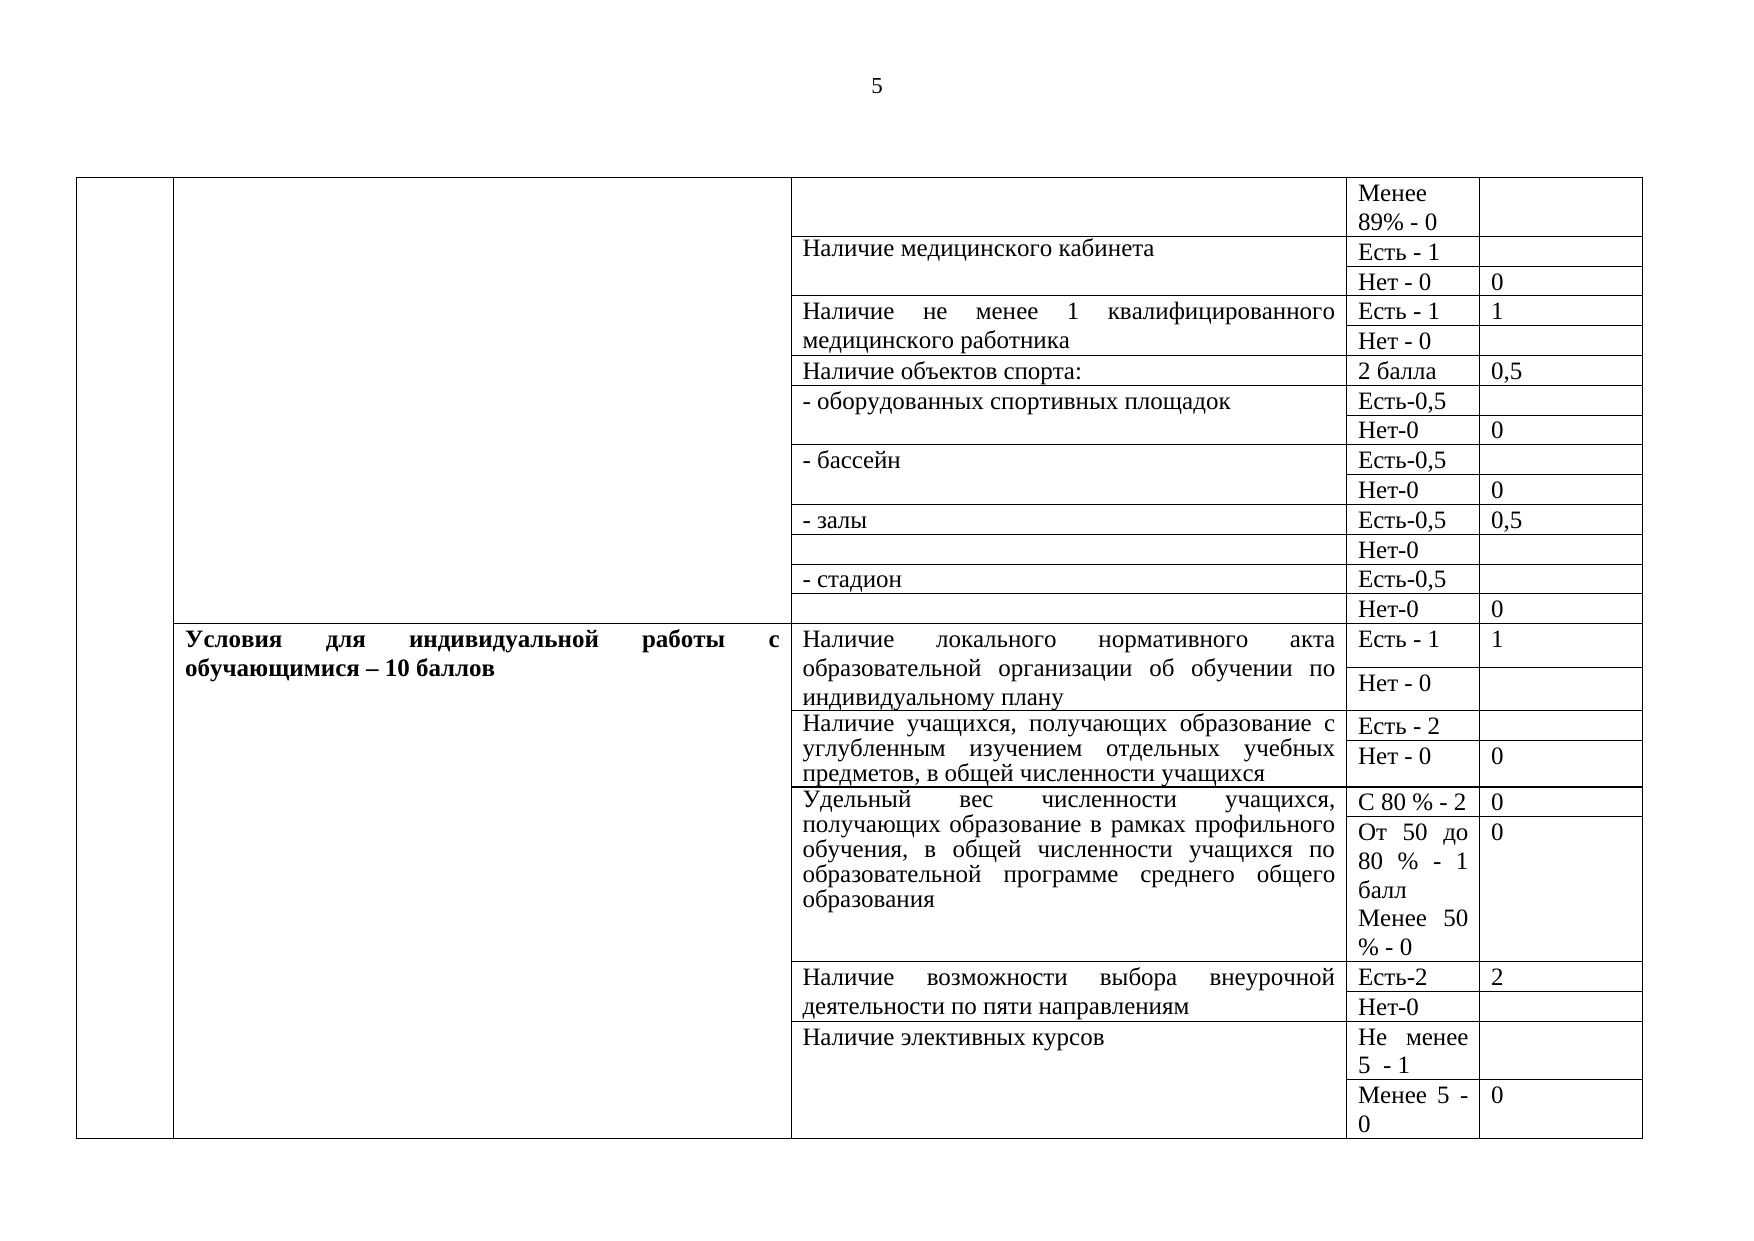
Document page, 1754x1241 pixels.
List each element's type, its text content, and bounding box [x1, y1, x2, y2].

table_cell [1480, 535, 1642, 563]
table_cell 0 [1480, 1080, 1642, 1138]
table_cell [1480, 386, 1642, 414]
table_cell 0 [1480, 817, 1642, 961]
table_cell 0 [1480, 416, 1642, 444]
table_cell Удельный вес численности учащихся, получающих образование в рамках профильного обучения, в общей численности учащихся по образовательной программе среднего общего образования [792, 788, 1346, 961]
table_cell Наличие не менее 1 квалифицированного медицинского работника [792, 296, 1346, 355]
table_cell С 80 % - 2 [1347, 788, 1479, 816]
table_cell [1480, 992, 1642, 1021]
table_cell [1480, 1022, 1642, 1079]
table_cell 0 [1480, 475, 1642, 504]
table_cell [1480, 237, 1642, 266]
table_cell Есть - 1 [1347, 237, 1479, 266]
table_cell [1480, 445, 1642, 474]
table_cell 0,5 [1480, 356, 1642, 385]
table_cell Менее 89% - 0 [1347, 178, 1479, 236]
table_cell - стадион [792, 565, 1346, 593]
table_cell Наличие объектов спорта: [792, 356, 1346, 385]
table_cell Нет-0 [1347, 535, 1479, 563]
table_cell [792, 178, 1346, 236]
table_cell Нет - 0 [1347, 326, 1479, 355]
table_cell 1 [1480, 296, 1642, 325]
table_cell [792, 535, 1346, 563]
table_cell Наличие возможности выбора внеурочной деятельности по пяти направлениям [792, 962, 1346, 1021]
table_cell [1480, 565, 1642, 593]
table_cell Наличие медицинского кабинета [792, 237, 1346, 295]
table_cell Есть-0,5 [1347, 445, 1479, 474]
table_cell [1480, 711, 1642, 740]
table_cell - залы [792, 505, 1346, 534]
table_cell 0 [1480, 267, 1642, 295]
table_cell Есть-0,5 [1347, 505, 1479, 534]
table_cell Нет-0 [1347, 475, 1479, 504]
table_cell - оборудованных спортивных площадок [792, 386, 1346, 444]
table_cell Условия для индивидуальной работы с обучающимися – 10 баллов [174, 624, 791, 1138]
table_cell Есть - 1 [1347, 296, 1479, 325]
table_cell 0 [1480, 594, 1642, 623]
table_cell Нет - 0 [1347, 741, 1479, 786]
table_cell Есть-0,5 [1347, 386, 1479, 414]
table_cell 0,5 [1480, 505, 1642, 534]
table_cell Нет-0 [1347, 416, 1479, 444]
table_cell Есть-2 [1347, 962, 1479, 991]
table_cell От 50 до 80 % - 1 балл Менее 50 % - 0 [1347, 817, 1479, 961]
table_cell Наличие локального нормативного акта образовательной организации об обучении по индивидуальному плану [792, 624, 1346, 710]
table_cell Наличие элективных курсов [792, 1022, 1346, 1138]
table_cell Нет - 0 [1347, 267, 1479, 295]
table_cell 0 [1480, 788, 1642, 816]
table_cell 2 балла [1347, 356, 1479, 385]
table_cell Нет-0 [1347, 992, 1479, 1021]
table_cell [792, 594, 1346, 623]
table_cell Наличие учащихся, получающих образование с углубленным изучением отдельных учебных предметов, в общей численности учащихся [792, 711, 1346, 786]
table_cell 0 [1480, 741, 1642, 786]
table_cell Менее 5 - 0 [1347, 1080, 1479, 1138]
table_cell 2 [1480, 962, 1642, 991]
table_cell [1480, 326, 1642, 355]
table_cell Нет - 0 [1347, 668, 1479, 710]
table_cell 1 [1480, 624, 1642, 667]
table_cell Есть - 1 [1347, 624, 1479, 667]
table_cell Не менее 5 - 1 [1347, 1022, 1479, 1079]
table_cell - бассейн [792, 445, 1346, 504]
table_cell [1480, 178, 1642, 236]
table_cell Есть-0,5 [1347, 565, 1479, 593]
table_cell Нет-0 [1347, 594, 1479, 623]
table_cell Есть - 2 [1347, 711, 1479, 740]
table_cell [1480, 668, 1642, 710]
